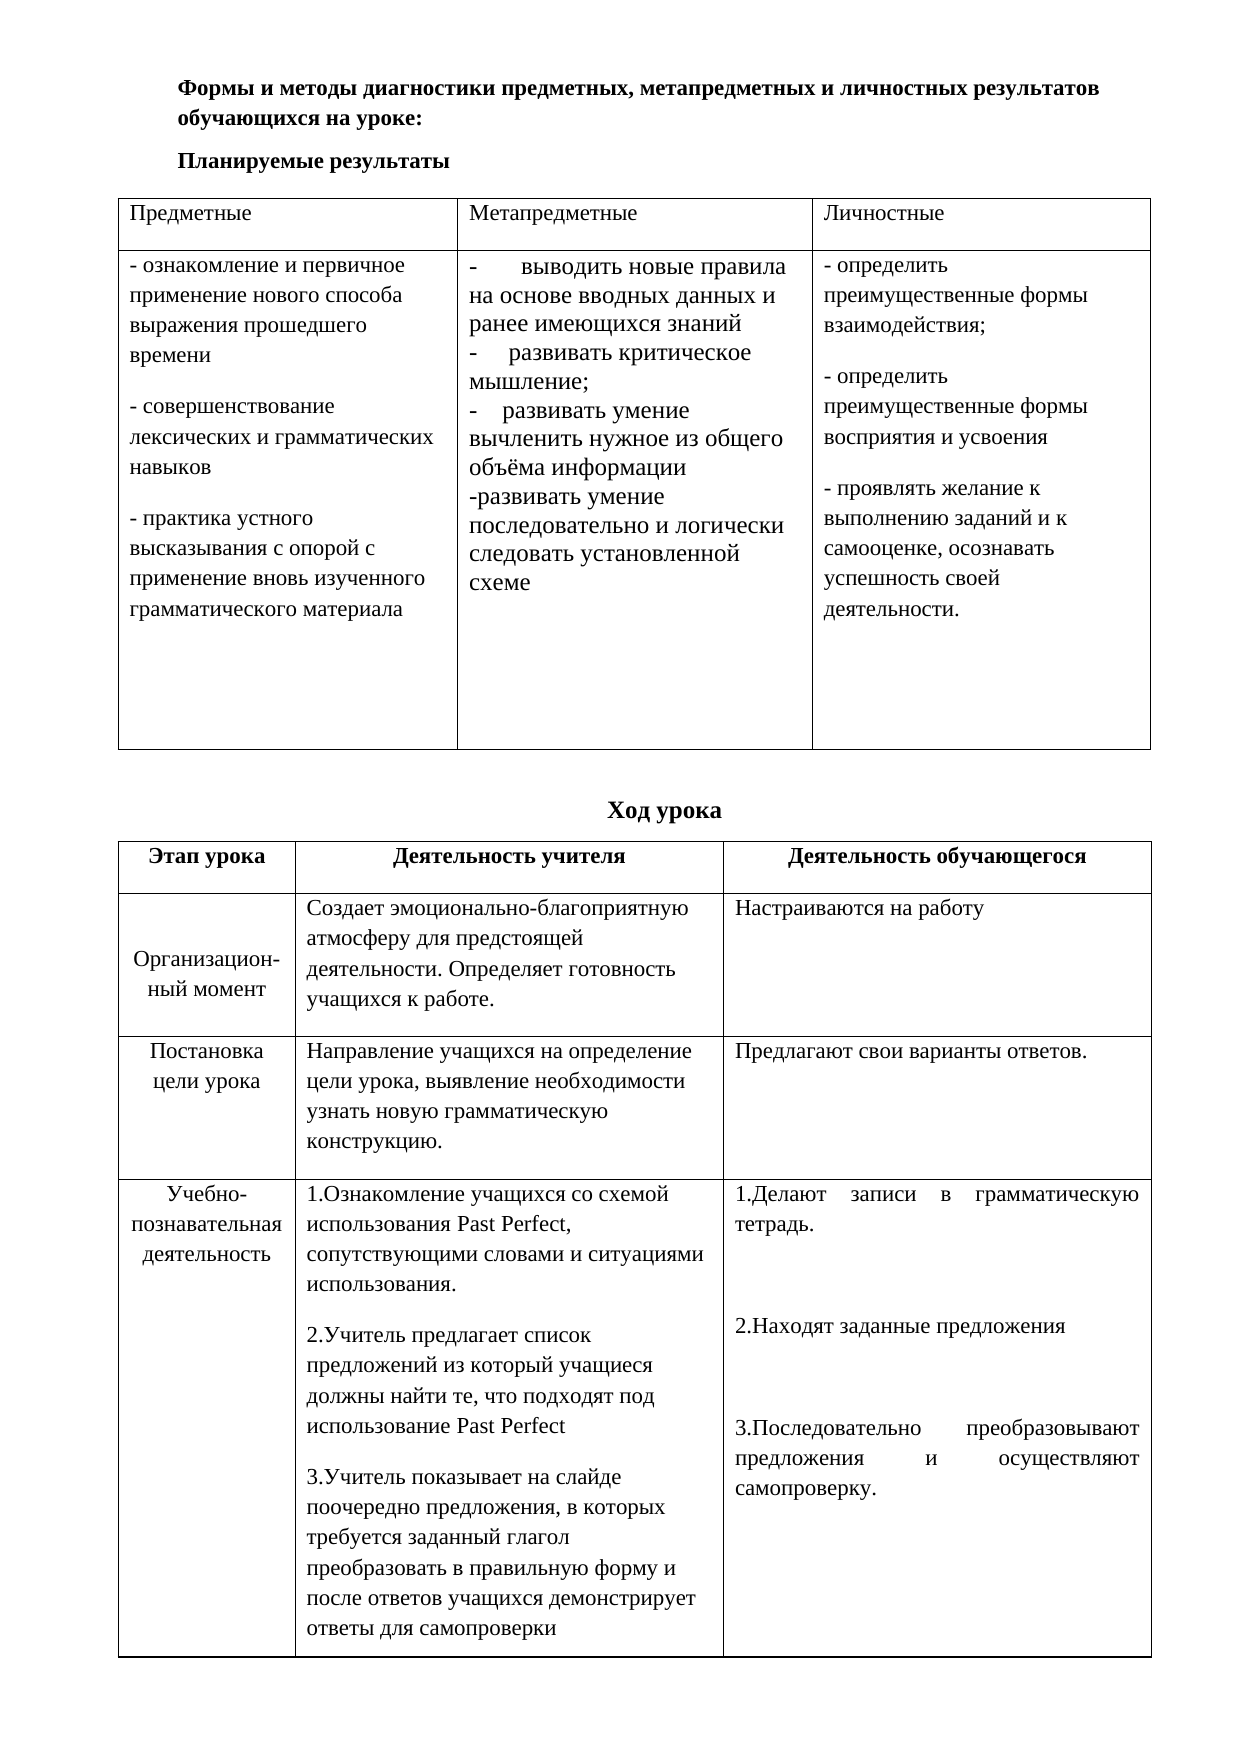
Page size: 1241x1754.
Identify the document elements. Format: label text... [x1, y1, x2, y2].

table_header Деятельность обучающегося [724, 842, 1151, 893]
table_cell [296, 1180, 723, 1656]
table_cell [724, 1180, 1151, 1656]
table_cell Настраиваются на работу [724, 894, 1151, 1036]
table_header Этап урока [119, 842, 295, 893]
table_header Личностные [813, 199, 1150, 250]
table_cell Организацион-ный момент [119, 894, 295, 1036]
table_cell Создает эмоционально-благоприятную атмосферу для предстоящей деятельности. Определяет готовность учащихся к работе. [296, 894, 723, 1036]
table_cell Предлагают свои варианты ответов. [724, 1037, 1151, 1179]
text Планируемые результаты [177, 147, 1152, 173]
table_cell - определить преимущественные формы взаимодействия; - определить преимущественные формы восприятия и усвоения - проявлять желание к выполнению заданий и к самооценке, осознавать успешность своей деятельности. [813, 251, 1150, 749]
table_header Метапредметные [458, 199, 812, 250]
table_cell Постановка цели урока [119, 1037, 295, 1179]
table_cell - выводить новые правила на основе вводных данных и ранее имеющихся знаний - развивать критическое мышление; - развивать умение вычленить нужное из общего объёма информации -развивать умение последовательно и логически следовать установленной схеме [458, 251, 812, 749]
table_cell Направление учащихся на определение цели урока, выявление необходимости узнать новую грамматическую конструкцию. [296, 1037, 723, 1179]
table_header Деятельность учителя [296, 842, 723, 893]
table_cell - ознакомление и первичное применение нового способа выражения прошедшего времени - совершенствование лексических и грамматических навыков - практика устного высказывания с опорой с применение вновь изученного грамматического материала [119, 251, 457, 749]
text Формы и методы диагностики предметных, метапредметных и личностных результатов обучающихся на уроке: [177, 74, 1152, 130]
text Ход урока [177, 796, 1152, 824]
table_header Предметные [119, 199, 457, 250]
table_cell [119, 1180, 295, 1656]
